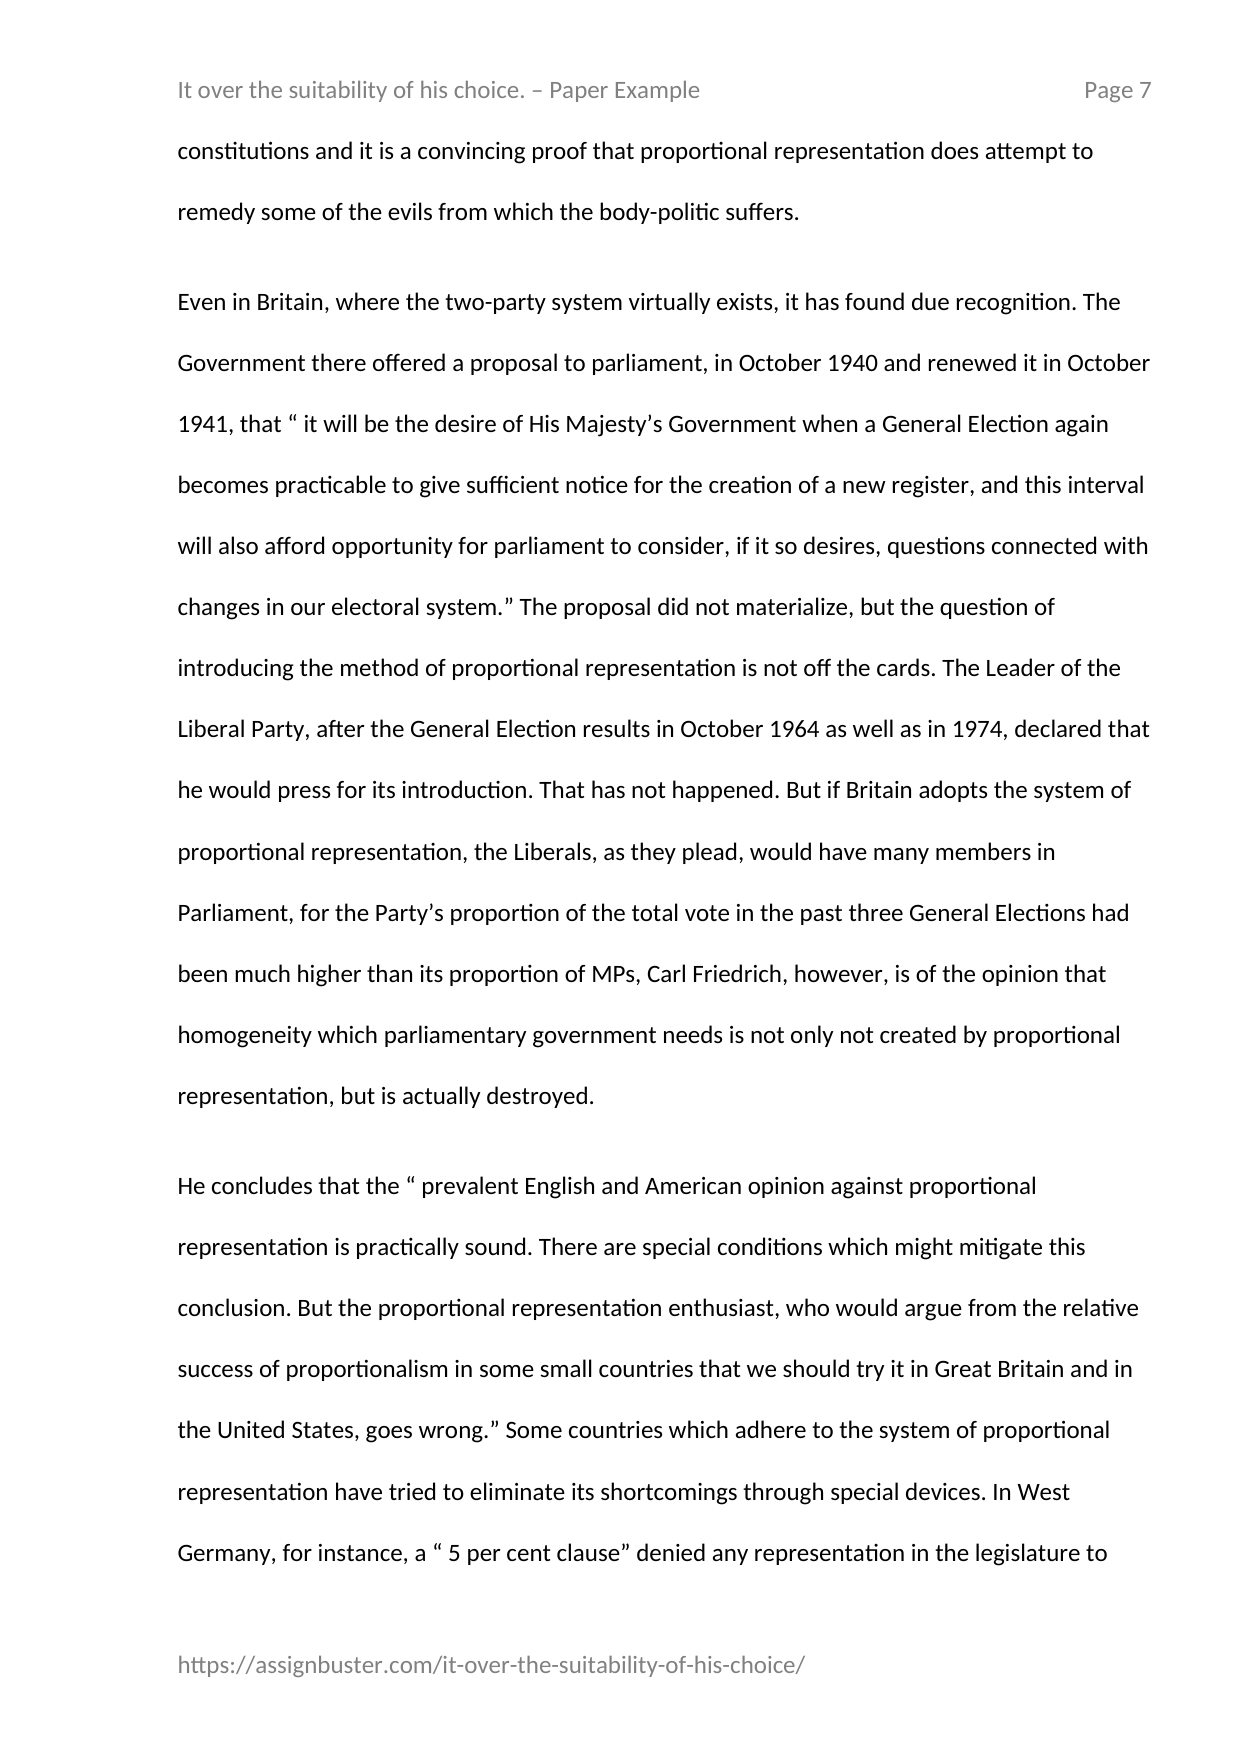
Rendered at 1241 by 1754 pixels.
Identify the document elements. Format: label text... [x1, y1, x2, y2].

text Even in Britain, where the two-party system virtually exists, it has found due recognition. The Government there offered a proposal to parliament, in October 1940 and renewed it in October 1941, that “ it will be the desire of His Majesty’s Government when a General Election again becomes practicable to give sufficient notice for the creation of a new register, and this interval will also afford opportunity for parliament to consider, if it so desires, questions connected with changes in our electoral system.” The proposal did not materialize, but the question of introducing the method of proportional representation is not off the cards. The Leader of the Liberal Party, after the General Election results in October 1964 as well as in 1974, declared that he would press for its introduction. That has not happened. But if Britain adopts the system of proportional representation, the Liberals, as they plead, would have many members in Parliament, for the Party’s proportion of the total vote in the past three General Elections had been much higher than its proportion of MPs, Carl Friedrich, however, is of the opinion that homogeneity which parliamentary government needs is not only not created by proportional representation, but is actually destroyed. [177, 286, 1152, 1110]
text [177, 135, 1152, 226]
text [177, 1170, 1152, 1567]
